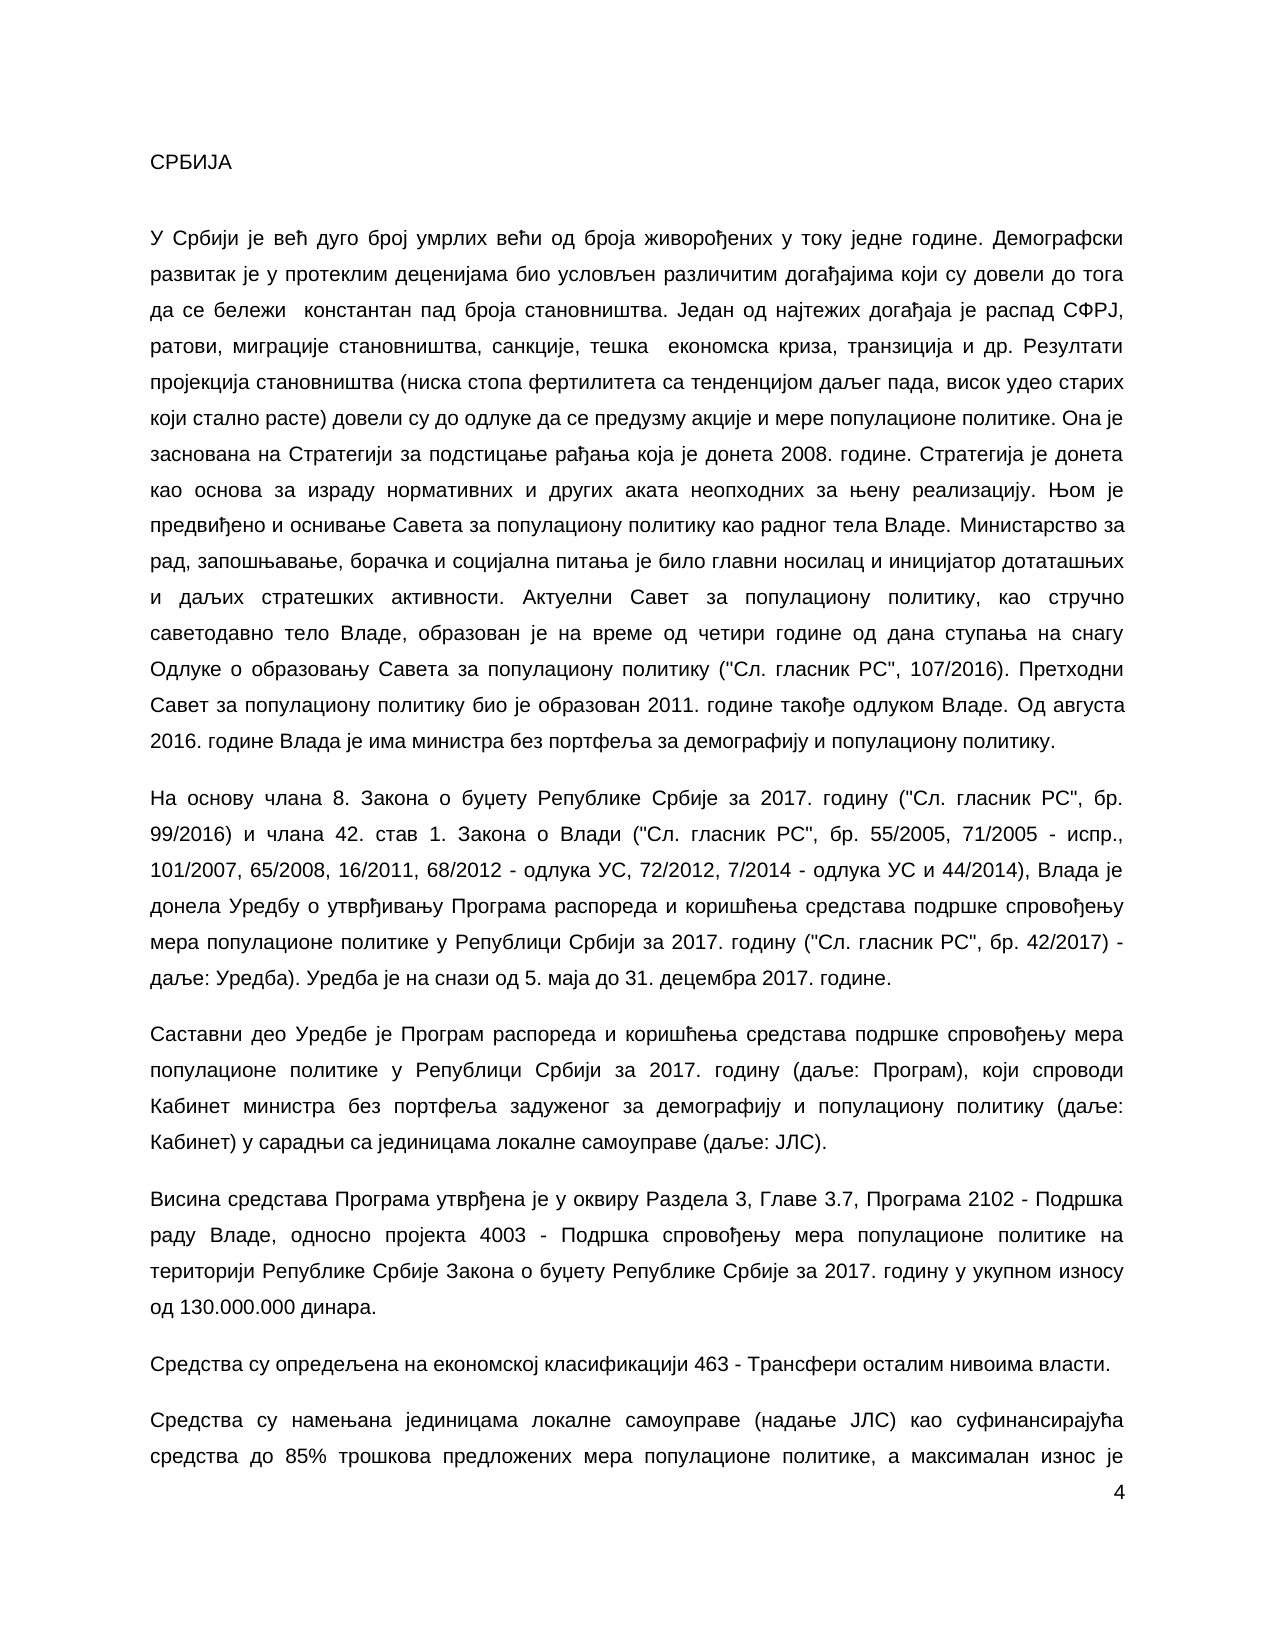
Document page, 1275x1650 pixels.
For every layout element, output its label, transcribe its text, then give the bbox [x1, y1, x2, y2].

text Висина средстава Програма утврђена је у оквиру Раздела 3, Главе 3.7, Програма 2102 - Подршка раду Владе, односно пројекта 4003 - Подршка спровођењу мера популационе политике на територији Републике Србије Закона о буџету Републике Србије за 2017. годину у укупном износу од 130.000.000 динара. [150, 1187, 1125, 1318]
text Саставни део Уредбе је Програм распореда и коришћења средстава подршке спровођењу мера популационе политике у Републици Србији за 2017. годину (даље: Програм), који спроводи Кабинет министра без портфеља задуженог за демографију и популациону политику (даље: Кабинет) у сарадњи са јединицама локалне самоуправе (даље: ЈЛС). [150, 1022, 1125, 1154]
text Средства су опредељена на економској класификацији 463 - Трансфери осталим нивоима власти. [150, 1351, 1125, 1375]
text На основу члана 8. Закона о буџету Републике Србије за 2017. годину ("Сл. гласник РС", бр. 99/2016) и члана 42. став 1. Закона о Влади ("Сл. гласник РС", бр. 55/2005, 71/2005 - испр., 101/2007, 65/2008, 16/2011, 68/2012 - одлука УС, 72/2012, 7/2014 - одлука УС и 44/2014), Влада је донела Уредбу о утврђивању Програма распореда и коришћења средстава подршке спровођењу мера популационе политике у Републици Србији за 2017. годину ("Сл. гласник РС", бр. 42/2017) - даље: Уредба). Уредба је на снази од 5. маја до 31. децембра 2017. године. [150, 786, 1125, 989]
subtitle СРБИЈА [150, 150, 1125, 174]
text У Србији је већ дуго број умрлих већи од броја живорођених у току једне године. Демографски развитак је у протеклим деценијама био условљен различитим догађајима који су довели до тога да се бележи константан пад броја становништва. Један од најтежих догађаја је распад СФРЈ, ратови, миграције становништва, санкције, тешка економска криза, транзиција и др. Резултати пројекција становништва (ниска стопа фертилитета са тенденцијом даљег пада, висок удео старих који стално расте) довели су до одлуке да се предузму акције и мере популационе политике. Она је заснована на Стратегији за подстицање рађања која је донета 2008. године. Стратегија је донета као основа за израду нормативних и других аката неопходних за њену реализацију. Њом је предвиђено и оснивање Савета за популациону политику као радног тела Владе. Министарство за рад, запошњавање, борачка и социјална питања је било главни носилац и иницијатор дотаташњих и даљих стратешких активности. Актуелни Савет за популациону политику, као стручно саветодавно тело Владе, образован је на време од четири године од дана ступања на снагу Одлуке о образовању Савета за популациону политику (''Сл. гласник РС'', 107/2016). Претходни Савет за популациону политику био је образован 2011. године такође одлуком Владе. Од августа 2016. године Влада је има министра без портфеља за демографију и популациону политику. [150, 226, 1125, 753]
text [150, 1408, 1125, 1468]
